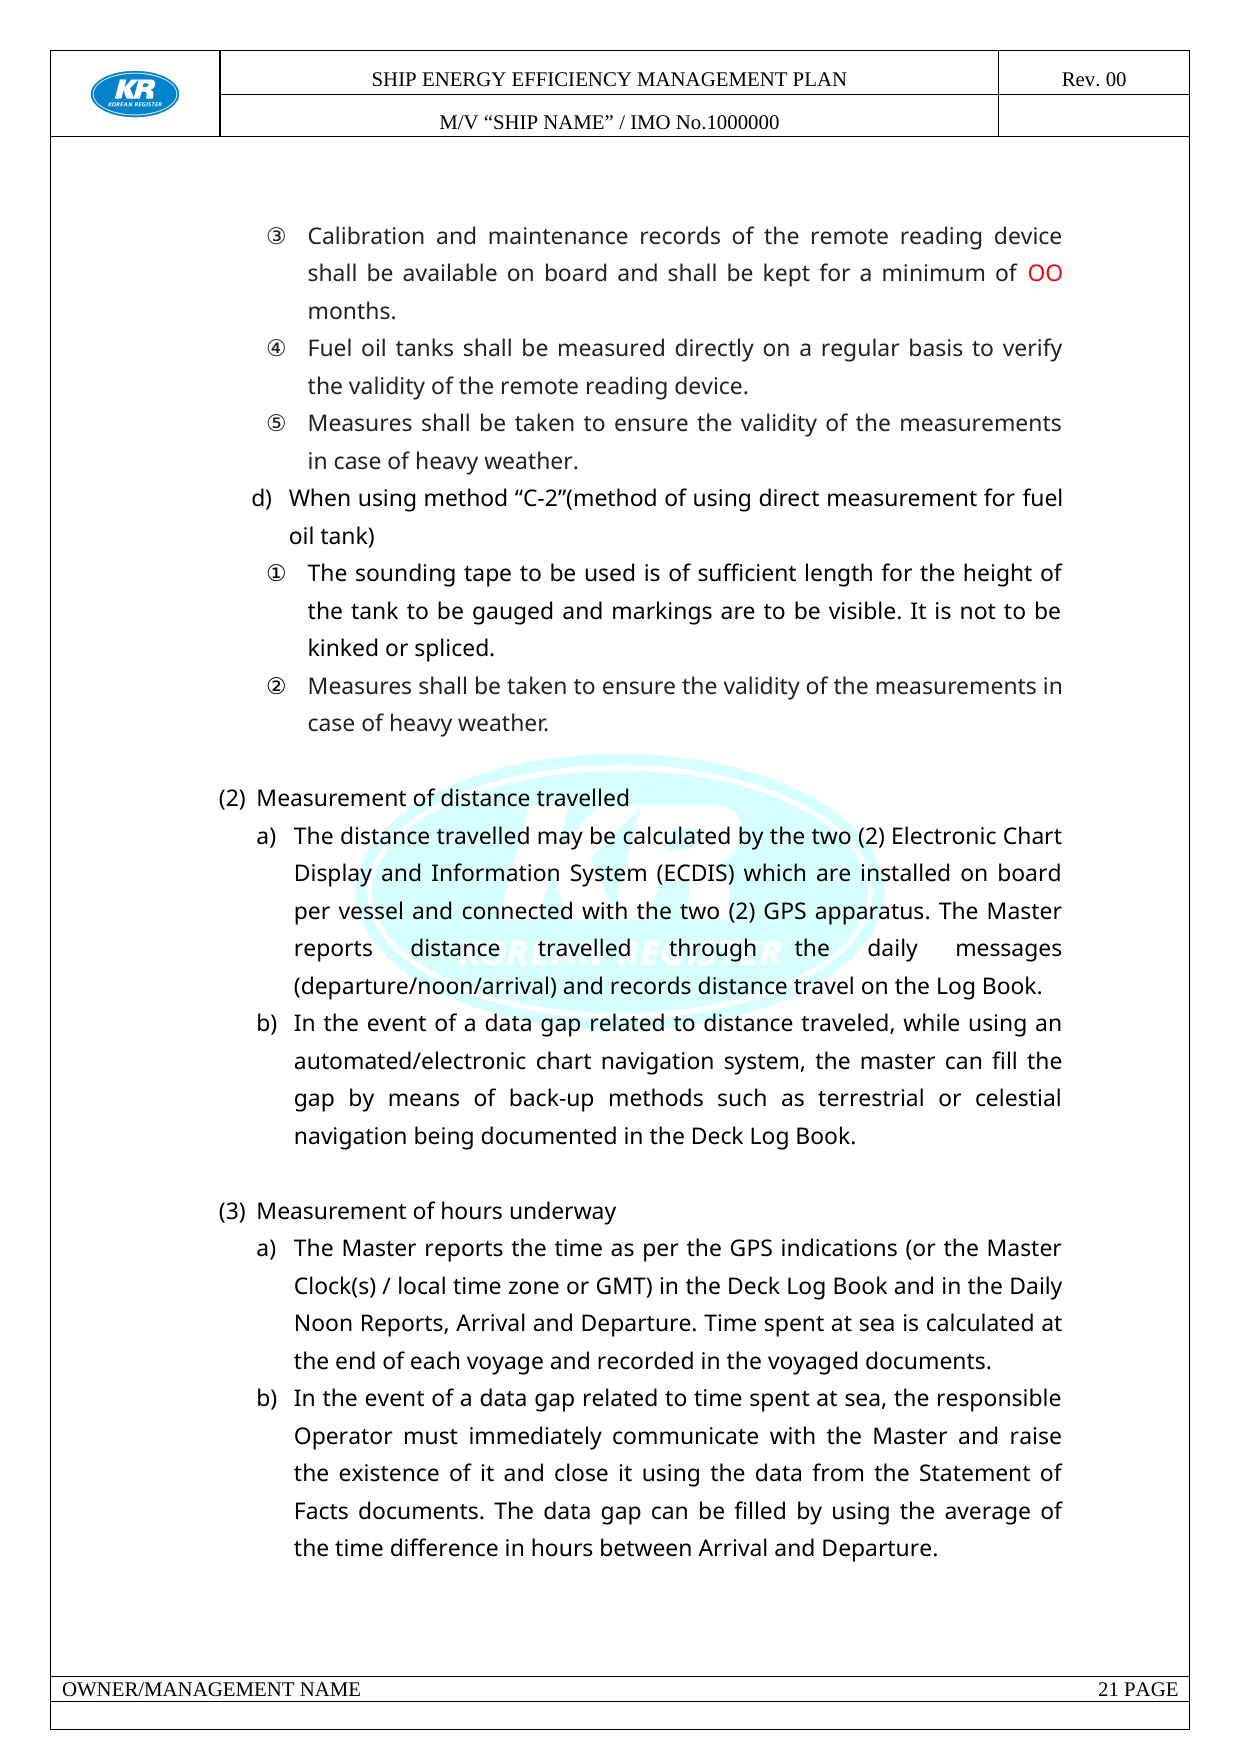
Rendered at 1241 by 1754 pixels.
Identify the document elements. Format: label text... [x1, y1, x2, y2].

list Measurement of distance travelled [219, 779, 1063, 817]
list Measurement of hours underway [219, 1192, 1063, 1229]
list When using method “C-2”(method of using direct measurement for fuel oil tank) [251, 479, 1063, 554]
list In the event of a data gap related to time spent at sea, the responsible Operator must immediately communicate with the Master and raise the existence of it and close it using the data from the Statement of Facts documents. The data gap can be filled by using the average of the time difference in hours between Arrival and Departure. [256, 1379, 1063, 1567]
picture [61, 60, 209, 128]
list The distance travelled may be calculated by the two (2) Electronic Chart Display and Information System (ECDIS) which are installed on board per vessel and connected with the two (2) GPS apparatus. The Master reports distance travelled through the daily messages (departure/noon/arrival) and records distance travel on the Log Book. [256, 817, 1063, 1004]
list Calibration and maintenance records of the remote reading device shall be available on board and shall be kept for a minimum of OO months. [266, 217, 1063, 329]
list The sounding tape to be used is of sufficient length for the height of the tank to be gauged and markings are to be visible. It is not to be kinked or spliced. [266, 554, 1063, 667]
list In the event of a data gap related to distance traveled, while using an automated/electronic chart navigation system, the master can fill the gap by means of back-up methods such as terrestrial or celestial navigation being documented in the Deck Log Book. [256, 1004, 1063, 1154]
list Fuel oil tanks shall be measured directly on a regular basis to verify the validity of the remote reading device. [266, 329, 1063, 404]
list Measures shall be taken to ensure the validity of the measurements in case of heavy weather. [266, 667, 1063, 742]
list Measures shall be taken to ensure the validity of the measurements in case of heavy weather. [266, 404, 1063, 479]
list The Master reports the time as per the GPS indications (or the Master Clock(s) / local time zone or GMT) in the Deck Log Book and in the Daily Noon Reports, Arrival and Departure. Time spent at sea is calculated at the end of each voyage and recorded in the voyaged documents. [256, 1229, 1063, 1379]
